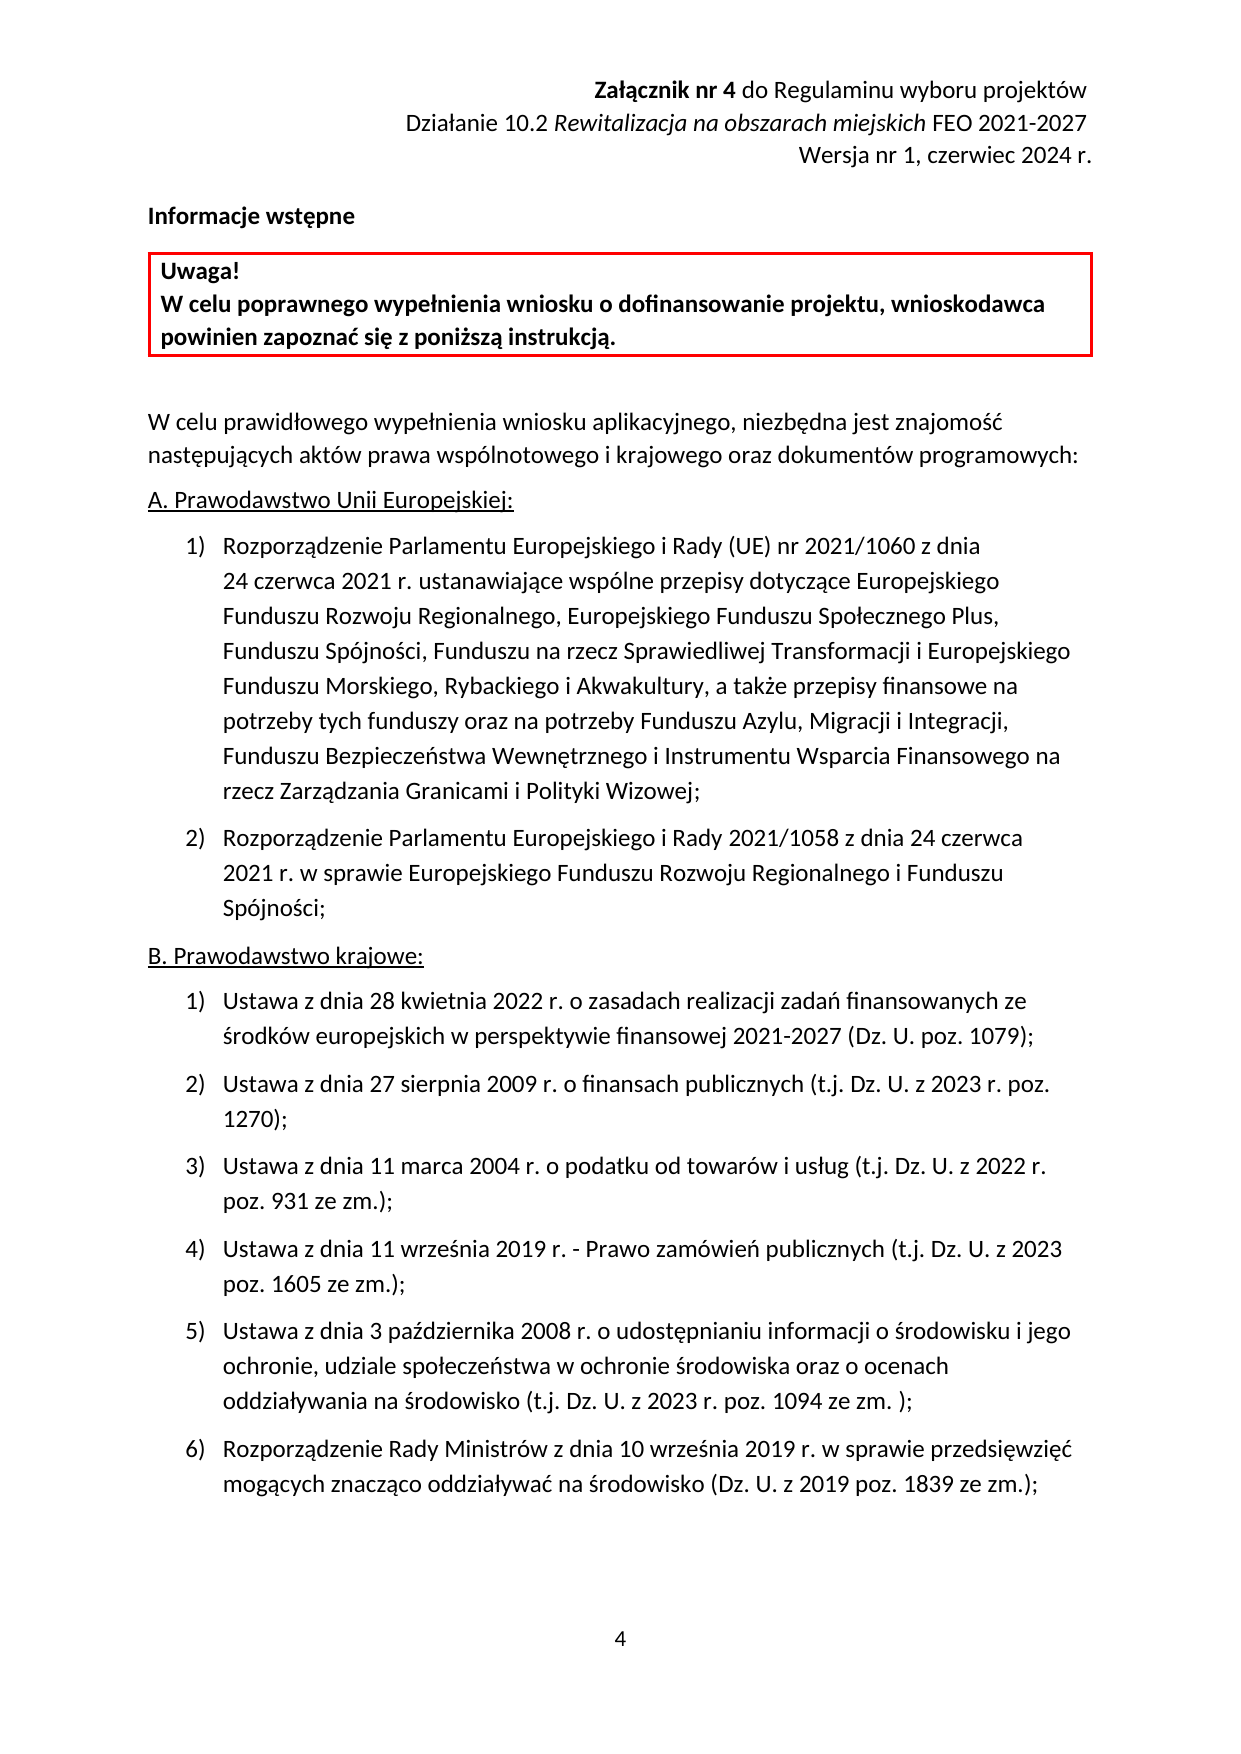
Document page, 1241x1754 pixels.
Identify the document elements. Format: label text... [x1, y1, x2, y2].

list Rozporządzenie Parlamentu Europejskiego i Rady (UE) nr 2021/1060 z dnia 24 czerwca 2021 r. ustanawiające wspólne przepisy dotyczące Europejskiego Funduszu Rozwoju Regionalnego, Europejskiego Funduszu Społecznego Plus, Funduszu Spójności, Funduszu na rzecz Sprawiedliwej Transformacji i Europejskiego Funduszu Morskiego, Rybackiego i Akwakultury, a także przepisy finansowe na potrzeby tych funduszy oraz na potrzeby Funduszu Azylu, Migracji i Integracji, Funduszu Bezpieczeństwa Wewnętrznego i Instrumentu Wsparcia Finansowego na rzecz Zarządzania Granicami i Polityki Wizowej; [185, 530, 1093, 805]
text Informacje wstępne [148, 201, 1093, 231]
list Rozporządzenie Rady Ministrów z dnia 10 września 2019 r. w sprawie przedsięwzięć mogących znacząco oddziaływać na środowisko (Dz. U. z 2019 poz. 1839 ze zm.); [185, 1433, 1091, 1498]
list Ustawa z dnia 3 października 2008 r. o udostępnianiu informacji o środowisku i jego ochronie, udziale społeczeństwa w ochronie środowiska oraz o ocenach oddziaływania na środowisko (t.j. Dz. U. z 2023 r. poz. 1094 ze zm. ); [185, 1315, 1093, 1416]
text B. Prawodawstwo krajowe: [148, 940, 1093, 970]
list Ustawa z dnia 28 kwietnia 2022 r. o zasadach realizacji zadań finansowanych ze środków europejskich w perspektywie finansowej 2021-2027 (Dz. U. poz. 1079); [185, 985, 1093, 1051]
list Ustawa z dnia 11 marca 2004 r. o podatku od towarów i usług (t.j. Dz. U. z 2022 r. poz. 931 ze zm.); [185, 1150, 1093, 1216]
list Ustawa z dnia 27 sierpnia 2009 r. o finansach publicznych (t.j. Dz. U. z 2023 r. poz. 1270); [185, 1068, 1093, 1133]
list Rozporządzenie Parlamentu Europejskiego i Rady 2021/1058 z dnia 24 czerwca 2021 r. w sprawie Europejskiego Funduszu Rozwoju Regionalnego i Funduszu Spójności; [185, 822, 1093, 923]
list Ustawa z dnia 11 września 2019 r. - Prawo zamówień publicznych (t.j. Dz. U. z 2023 poz. 1605 ze zm.); [185, 1233, 1093, 1298]
table_header Uwaga! W celu poprawnego wypełnienia wniosku o dofinansowanie projektu, wnioskodawca powinien zapoznać się z poniższą instrukcją. [151, 255, 1090, 353]
text A. Prawodawstwo Unii Europejskiej: [148, 484, 1093, 515]
text W celu prawidłowego wypełnienia wniosku aplikacyjnego, niezbędna jest znajomość następujących aktów prawa wspólnotowego i krajowego oraz dokumentów programowych: [148, 406, 1093, 469]
